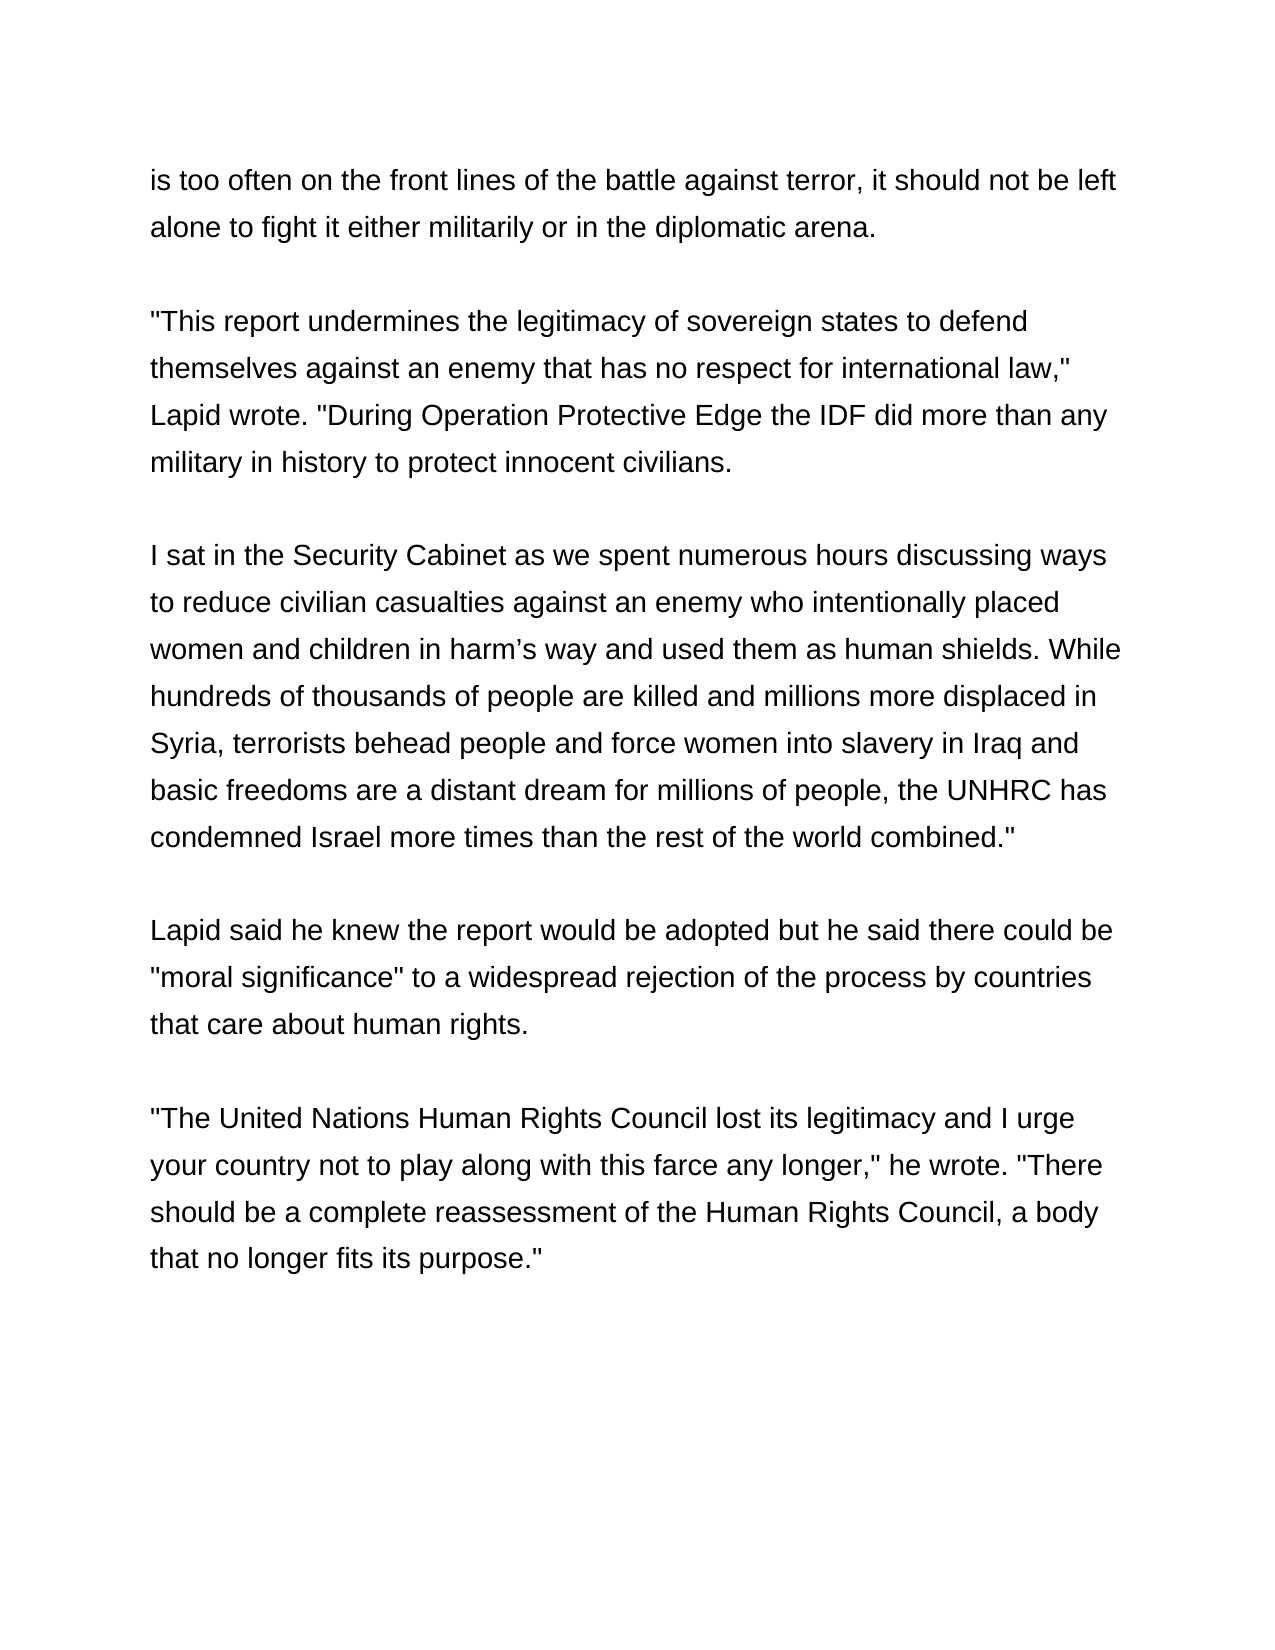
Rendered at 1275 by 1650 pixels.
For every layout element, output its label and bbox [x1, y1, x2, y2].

text [150, 150, 1125, 1275]
